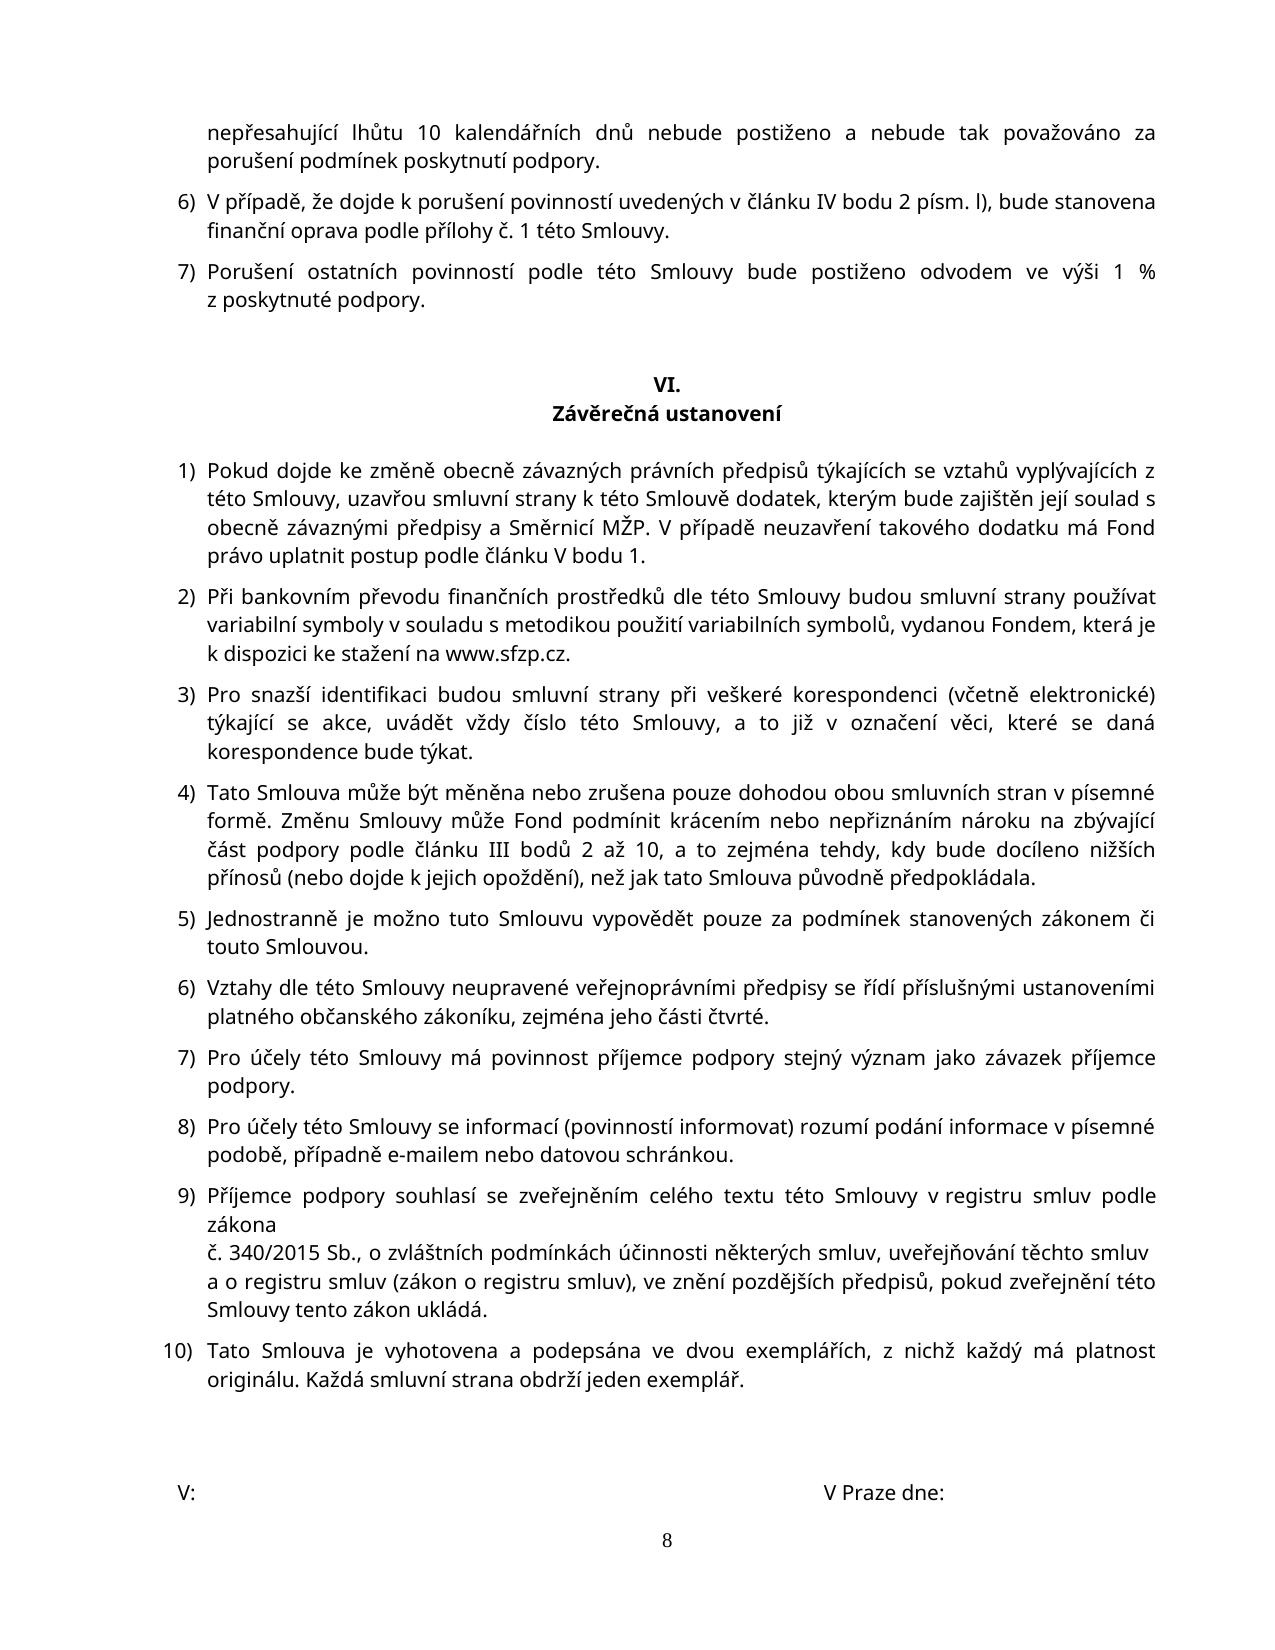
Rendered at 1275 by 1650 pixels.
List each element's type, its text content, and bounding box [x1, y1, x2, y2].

list Při bankovním převodu finančních prostředků dle této Smlouvy budou smluvní strany používat variabilní symboly v souladu s metodikou použití variabilních symbolů, vydanou Fondem, která je k dispozici ke stažení na www.sfzp.cz. [177, 582, 1157, 667]
list Příjemce podpory souhlasí se zveřejněním celého textu této Smlouvy v registru smluv podle zákona č. 340/2015 Sb., o zvláštních podmínkách účinnosti některých smluv, uveřejňování těchto smluv a o registru smluv (zákon o registru smluv), ve znění pozdějších předpisů, pokud zveřejnění této Smlouvy tento zákon ukládá. [177, 1182, 1157, 1324]
text Závěrečná ustanovení [177, 399, 1157, 427]
text V: V Praze dne: [177, 1478, 1157, 1507]
list Pro snazší identifikaci budou smluvní strany při veškeré korespondenci (včetně elektronické) týkající se akce, uvádět vždy číslo této Smlouvy, a to již v označení věci, které se daná korespondence bude týkat. [177, 680, 1157, 765]
list Pro účely této Smlouvy se informací (povinností informovat) rozumí podání informace v písemné podobě, případně e-mailem nebo datovou schránkou. [177, 1112, 1157, 1169]
list Tato Smlouva může být měněna nebo zrušena pouze dohodou obou smluvních stran v písemné formě. Změnu Smlouvy může Fond podmínit krácením nebo nepřiznáním nároku na zbývající část podpory podle článku III bodů 2 až 10, a to zejména tehdy, kdy bude docíleno nižších přínosů (nebo dojde k jejich opoždění), než jak tato Smlouva původně předpokládala. [177, 778, 1157, 892]
list Vztahy dle této Smlouvy neupravené veřejnoprávními předpisy se řídí příslušnými ustanoveními platného občanského zákoníku, zejména jeho části čtvrté. [177, 973, 1157, 1030]
list Jednostranně je možno tuto Smlouvu vypovědět pouze za podmínek stanovených zákonem či touto Smlouvou. [177, 904, 1157, 961]
list Tato Smlouva je vyhotovena a podepsána ve dvou exemplářích, z nichž každý má platnost originálu. Každá smluvní strana obdrží jeden exemplář. [162, 1336, 1157, 1393]
text VI. [177, 371, 1157, 399]
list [177, 118, 1157, 175]
list V případě, že dojde k porušení povinností uvedených v článku IV bodu 2 písm. l), bude stanovena finanční oprava podle přílohy č. 1 této Smlouvy. [177, 187, 1157, 244]
list Pro účely této Smlouvy má povinnost příjemce podpory stejný význam jako závazek příjemce podpory. [177, 1043, 1157, 1100]
list Porušení ostatních povinností podle této Smlouvy bude postiženo odvodem ve výši 1 % z poskytnuté podpory. [177, 257, 1157, 314]
list Pokud dojde ke změně obecně závazných právních předpisů týkajících se vztahů vyplývajících z této Smlouvy, uzavřou smluvní strany k této Smlouvě dodatek, kterým bude zajištěn její soulad s obecně závaznými předpisy a Směrnicí MŽP. V případě neuzavření takového dodatku má Fond právo uplatnit postup podle článku V bodu 1. [177, 456, 1157, 570]
